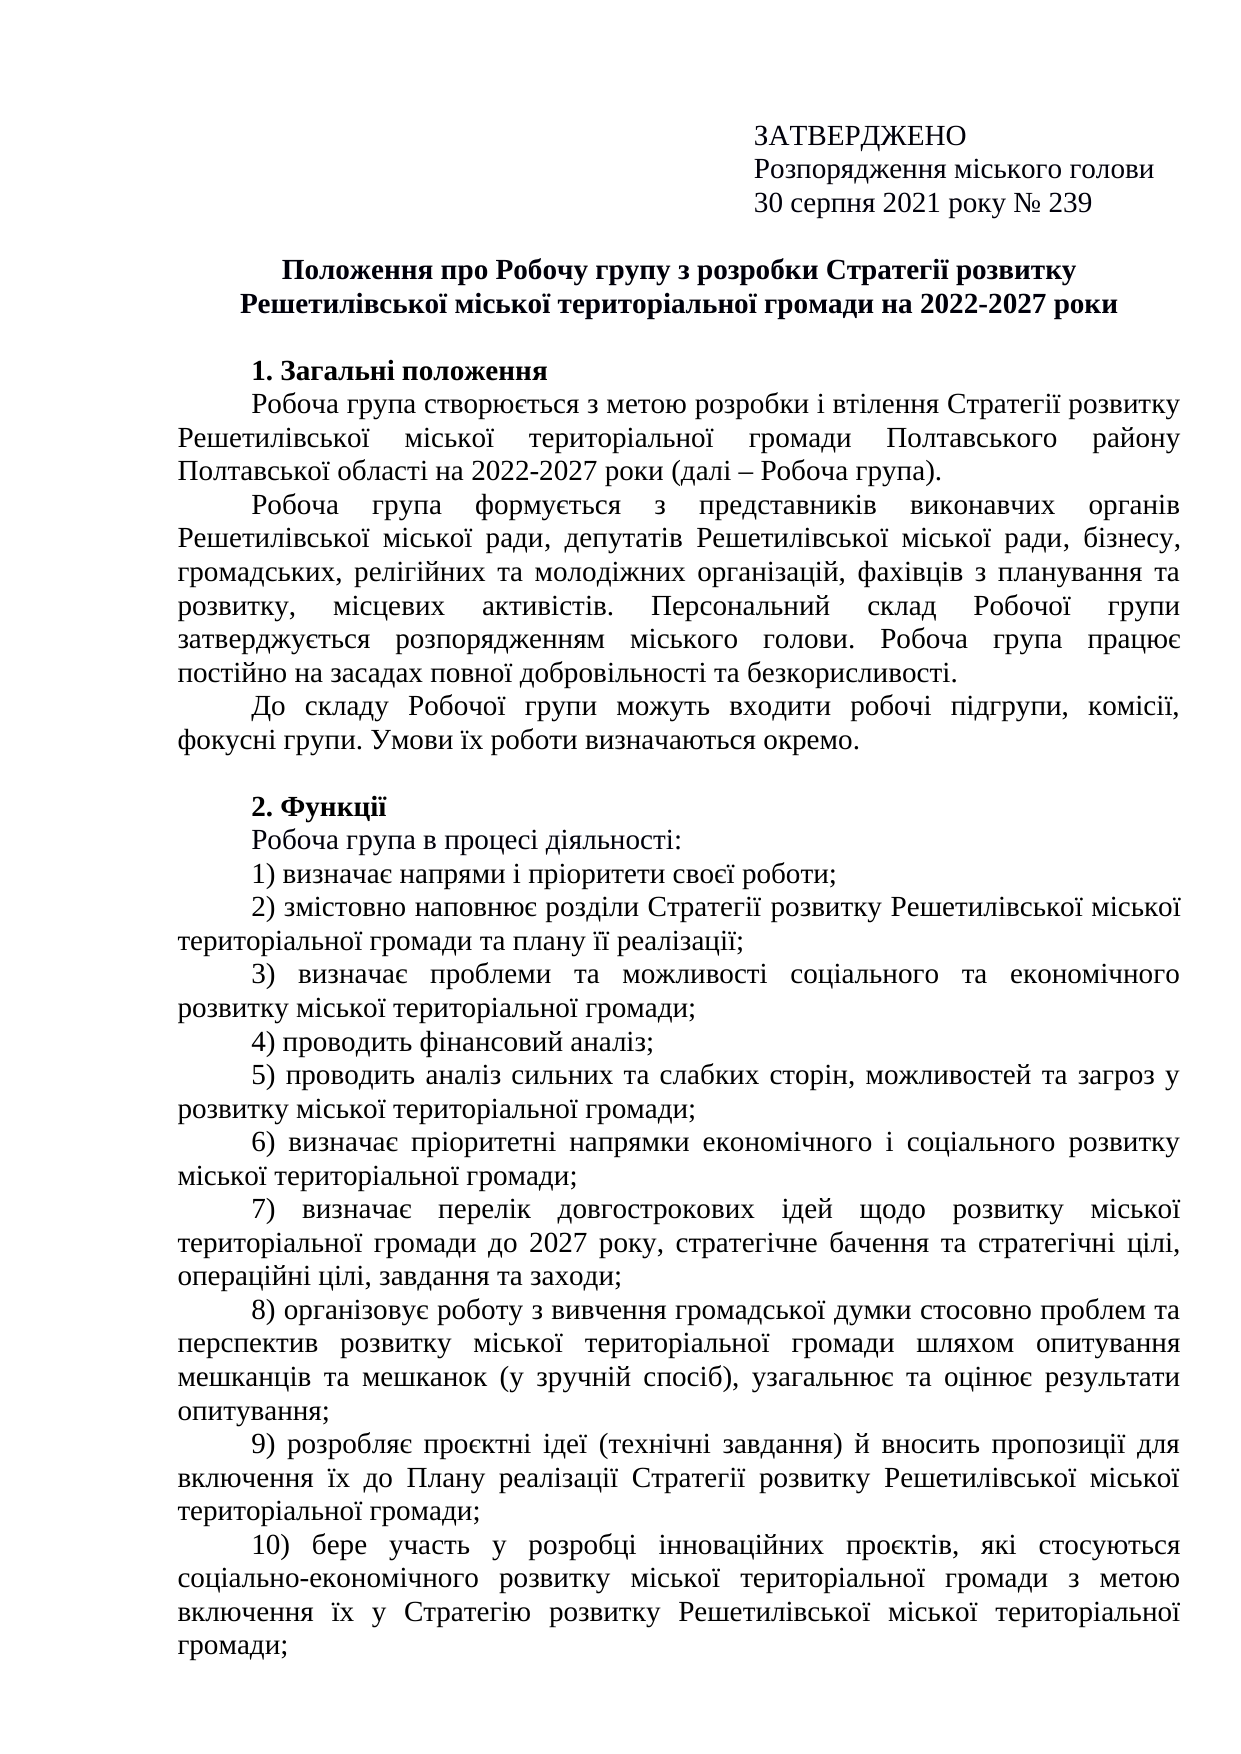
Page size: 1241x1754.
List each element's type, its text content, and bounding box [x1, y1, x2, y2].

text Положення про Робочу групу з розробки Стратегії розвитку [177, 252, 1181, 286]
text 6) визначає пріоритетні напрямки економічного і соціального розвитку міської територіальної громади; [177, 1124, 1181, 1191]
text 10) бере участь у розробці інноваційних проєктів, які стосуються соціально-економічного розвитку міської територіальної громади з метою включення їх у Стратегію розвитку Решетилівської міської територіальної громади; [177, 1527, 1181, 1661]
text 4) проводить фінансовий аналіз; [177, 1024, 1181, 1057]
text До складу Робочої групи можуть входити робочі підгрупи, комісії, фокусні групи. Умови їх роботи визначаються окремо. [177, 688, 1181, 755]
text 3) визначає проблеми та можливості соціального та економічного розвитку міської територіальної громади; [177, 957, 1181, 1024]
text Робоча група в процесі діяльності: [177, 822, 1181, 856]
text 9) розробляє проєктні ідеї (технічні завдання) й вносить пропозиції для включення їх до Плану реалізації Стратегії розвитку Решетилівської міської територіальної громади; [177, 1426, 1181, 1527]
text 2. Функції [177, 789, 1181, 822]
text Робоча група створюється з метою розробки і втілення Стратегії розвитку Решетилівської міської територіальної громади Полтавського району Полтавської області на 2022-2027 роки (далі – Робоча група). [177, 386, 1181, 487]
text 1) визначає напрями і пріоритети своєї роботи; [177, 856, 1181, 889]
table_header ЗАТВЕРДЖЕНО Розпорядження міського голови 30 серпня 2021 року № 239 [743, 118, 1181, 219]
text Решетилівської міської територіальної громади на 2022-2027 роки [177, 286, 1181, 319]
text 5) проводить аналіз сильних та слабких сторін, можливостей та загроз у розвитку міської територіальної громади; [177, 1057, 1181, 1124]
text 8) організовує роботу з вивчення громадської думки стосовно проблем та перспектив розвитку міської територіальної громади шляхом опитування мешканців та мешканок (у зручній спосіб), узагальнює та оцінює результати опитування; [177, 1292, 1181, 1426]
text 2) змістовно наповнює розділи Стратегії розвитку Решетилівської міської територіальної громади та плану її реалізації; [177, 889, 1181, 957]
text 1. Загальні положення [177, 353, 1181, 386]
text 7) визначає перелік довгострокових ідей щодо розвитку міської територіальної громади до 2027 року, стратегічне бачення та стратегічні цілі, операційні цілі, завдання та заходи; [177, 1191, 1181, 1292]
text Робоча група формується з представників виконавчих органів Решетилівської міської ради, депутатів Решетилівської міської ради, бізнесу, громадських, релігійних та молодіжних організацій, фахівців з планування та розвитку, місцевих активістів. Персональний склад Робочої групи затверджується розпорядженням міського голови. Робоча група працює постійно на засадах повної добровільності та безкорисливості. [177, 487, 1181, 688]
